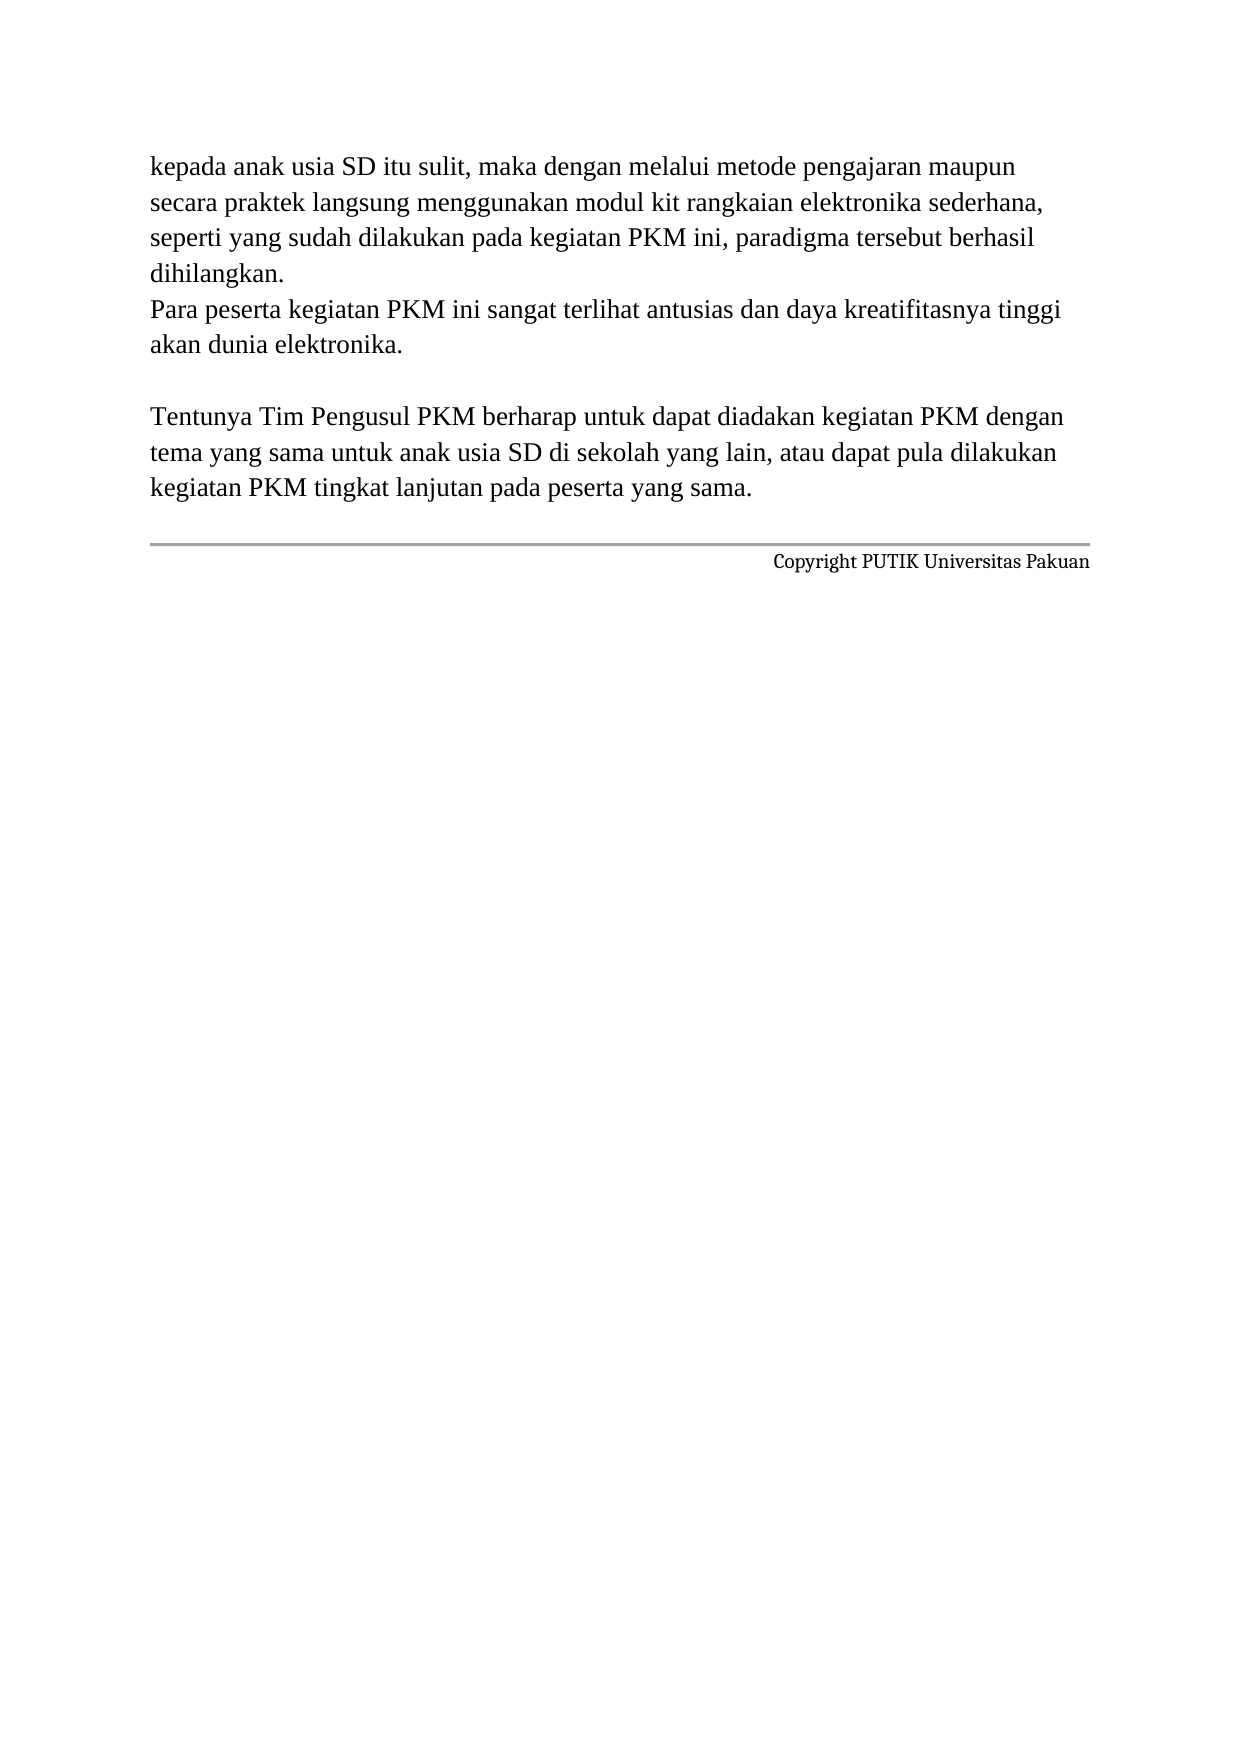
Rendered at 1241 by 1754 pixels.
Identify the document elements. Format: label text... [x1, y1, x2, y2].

text Para peserta kegiatan PKM ini sangat terlihat antusias dan daya kreatifitasnya tinggi akan dunia elektronika. [150, 293, 1090, 360]
text Copyright PUTIK Universitas Pakuan [150, 547, 1090, 574]
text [150, 150, 1090, 288]
text Tentunya Tim Pengusul PKM berharap untuk dapat diadakan kegiatan PKM dengan tema yang sama untuk anak usia SD di sekolah yang lain, atau dapat pula dilakukan kegiatan PKM tingkat lanjutan pada peserta yang sama. [150, 400, 1090, 503]
